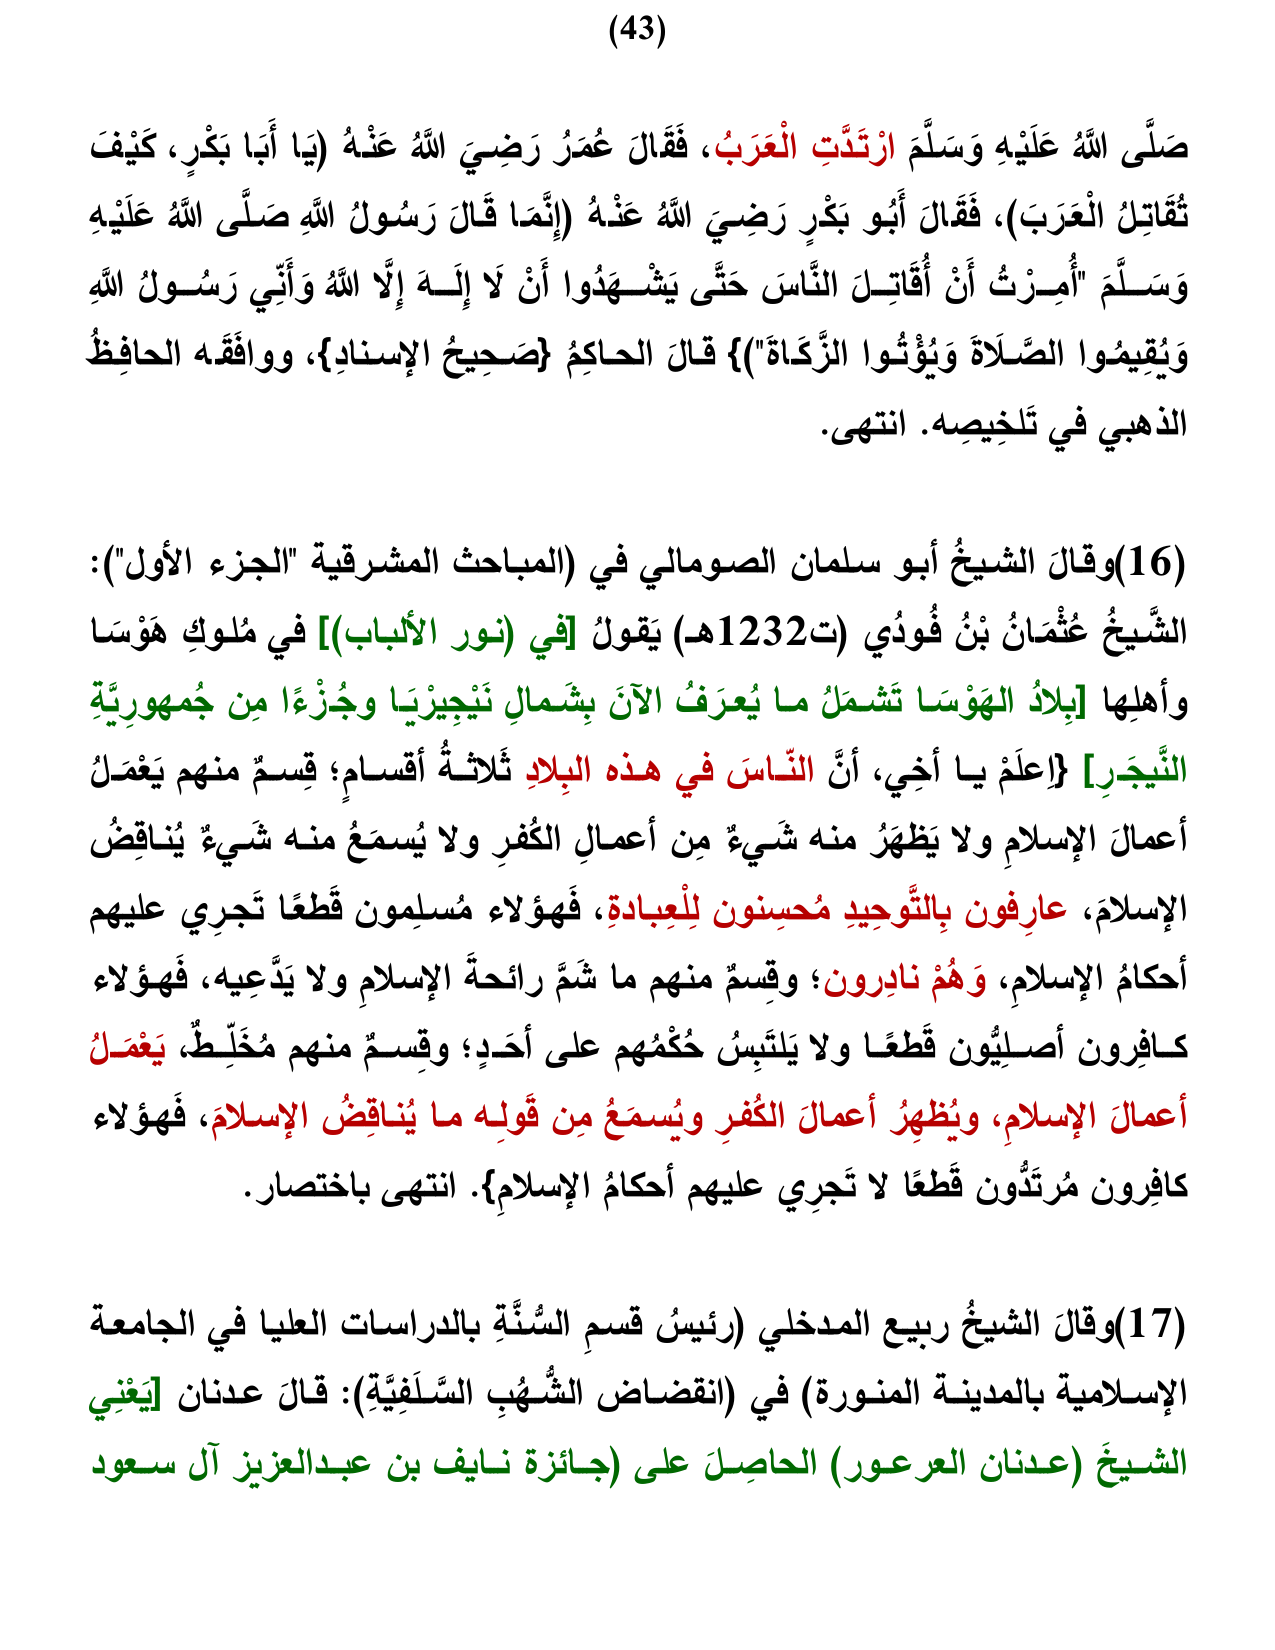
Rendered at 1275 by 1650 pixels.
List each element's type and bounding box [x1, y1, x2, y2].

text [89, 1288, 1186, 1427]
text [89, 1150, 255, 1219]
text [89, 111, 1186, 457]
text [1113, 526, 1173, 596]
